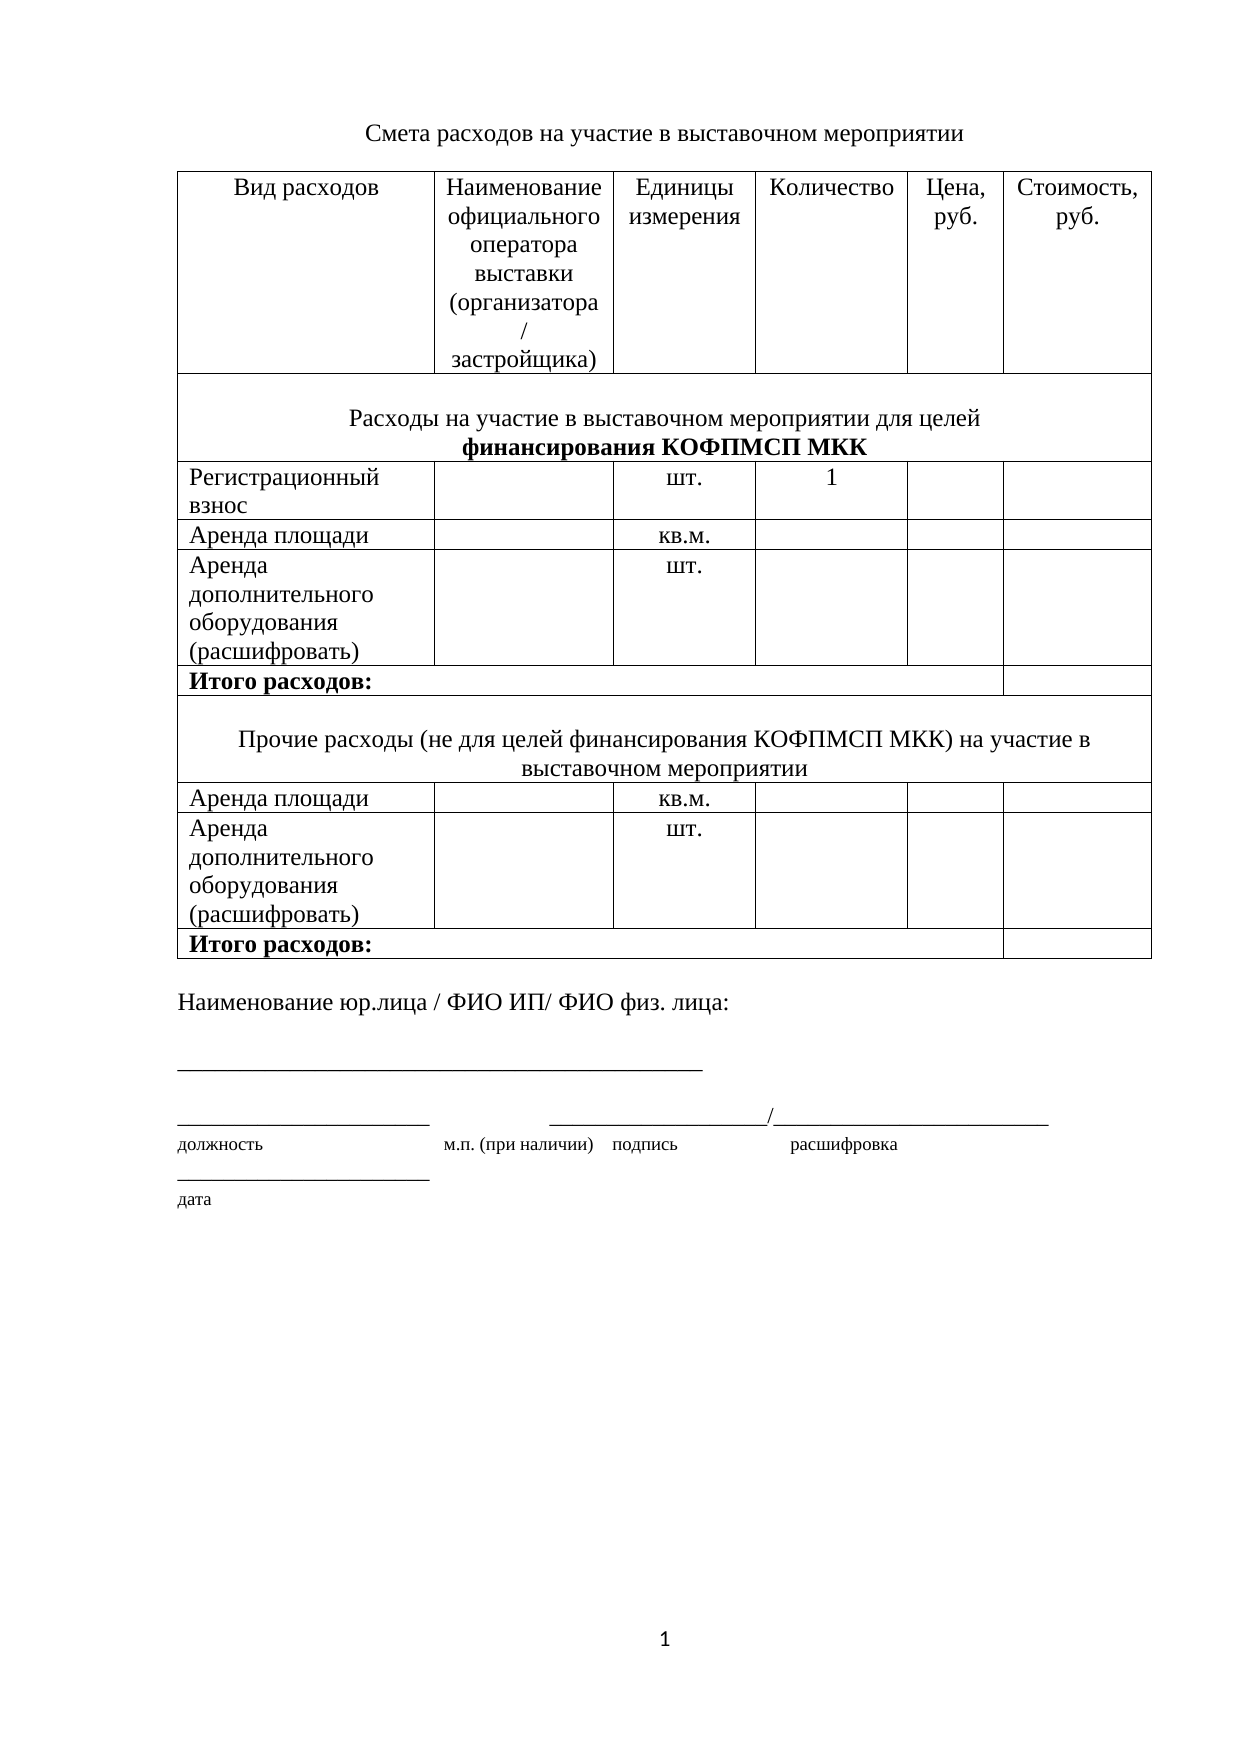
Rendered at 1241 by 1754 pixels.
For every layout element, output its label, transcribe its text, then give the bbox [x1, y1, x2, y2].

table_cell [908, 813, 1003, 928]
table_cell [1004, 929, 1151, 958]
text дата [177, 1188, 1152, 1209]
table_header Вид расходов [178, 172, 434, 373]
text Наименование юр.лица / ФИО ИП/ ФИО физ. лица: [177, 987, 1152, 1016]
table_cell Итого расходов: [178, 929, 1003, 958]
table_cell 1 [756, 462, 907, 519]
text __________________________________________ [177, 1045, 1152, 1074]
text ______________________ [177, 1157, 1152, 1184]
table_cell [908, 520, 1003, 549]
table_cell [756, 783, 907, 812]
table_cell [908, 462, 1003, 519]
table_header Стоимость, руб. [1004, 172, 1151, 373]
text должность м.п. (при наличии) подпись расшифровка [177, 1133, 1152, 1154]
table_cell Аренда дополнительного оборудования (расшифровать) [178, 550, 434, 665]
table_cell [435, 520, 613, 549]
table_cell [435, 550, 613, 665]
table_cell Прочие расходы (не для целей финансирования КОФПМСП МКК) на участие в выставочном мероприятии [178, 696, 1151, 782]
table_cell [1004, 813, 1151, 928]
table_cell [756, 520, 907, 549]
table_cell [1004, 462, 1151, 519]
table_cell шт. [614, 550, 755, 665]
table_cell Расходы на участие в выставочном мероприятии для целей финансирования КОФПМСП МКК [178, 374, 1151, 461]
table_cell Аренда дополнительного оборудования (расшифровать) [178, 813, 434, 928]
table_cell Аренда площади [178, 783, 434, 812]
table_cell Аренда площади [178, 520, 434, 549]
table_cell шт. [614, 813, 755, 928]
table_cell [1004, 550, 1151, 665]
table_cell [435, 813, 613, 928]
text ______________________ ___________________/________________________ [177, 1102, 1152, 1129]
table_header Количество [756, 172, 907, 373]
table_cell [908, 550, 1003, 665]
table_cell [435, 783, 613, 812]
table_header Наименование официального оператора выставки (организатора/ застройщика) [435, 172, 613, 373]
table_cell шт. [614, 462, 755, 519]
table_cell [756, 813, 907, 928]
table_cell [908, 783, 1003, 812]
table_cell Регистрационный взнос [178, 462, 434, 519]
table_cell кв.м. [614, 783, 755, 812]
table_cell [435, 462, 613, 519]
table_cell кв.м. [614, 520, 755, 549]
table_cell Итого расходов: [178, 666, 1003, 695]
table_cell [756, 550, 907, 665]
table_header Цена, руб. [908, 172, 1003, 373]
text Смета расходов на участие в выставочном мероприятии [177, 118, 1152, 147]
table_cell [1004, 783, 1151, 812]
table_header Единицы измерения [614, 172, 755, 373]
table_cell [1004, 520, 1151, 549]
table_cell [1004, 666, 1151, 695]
